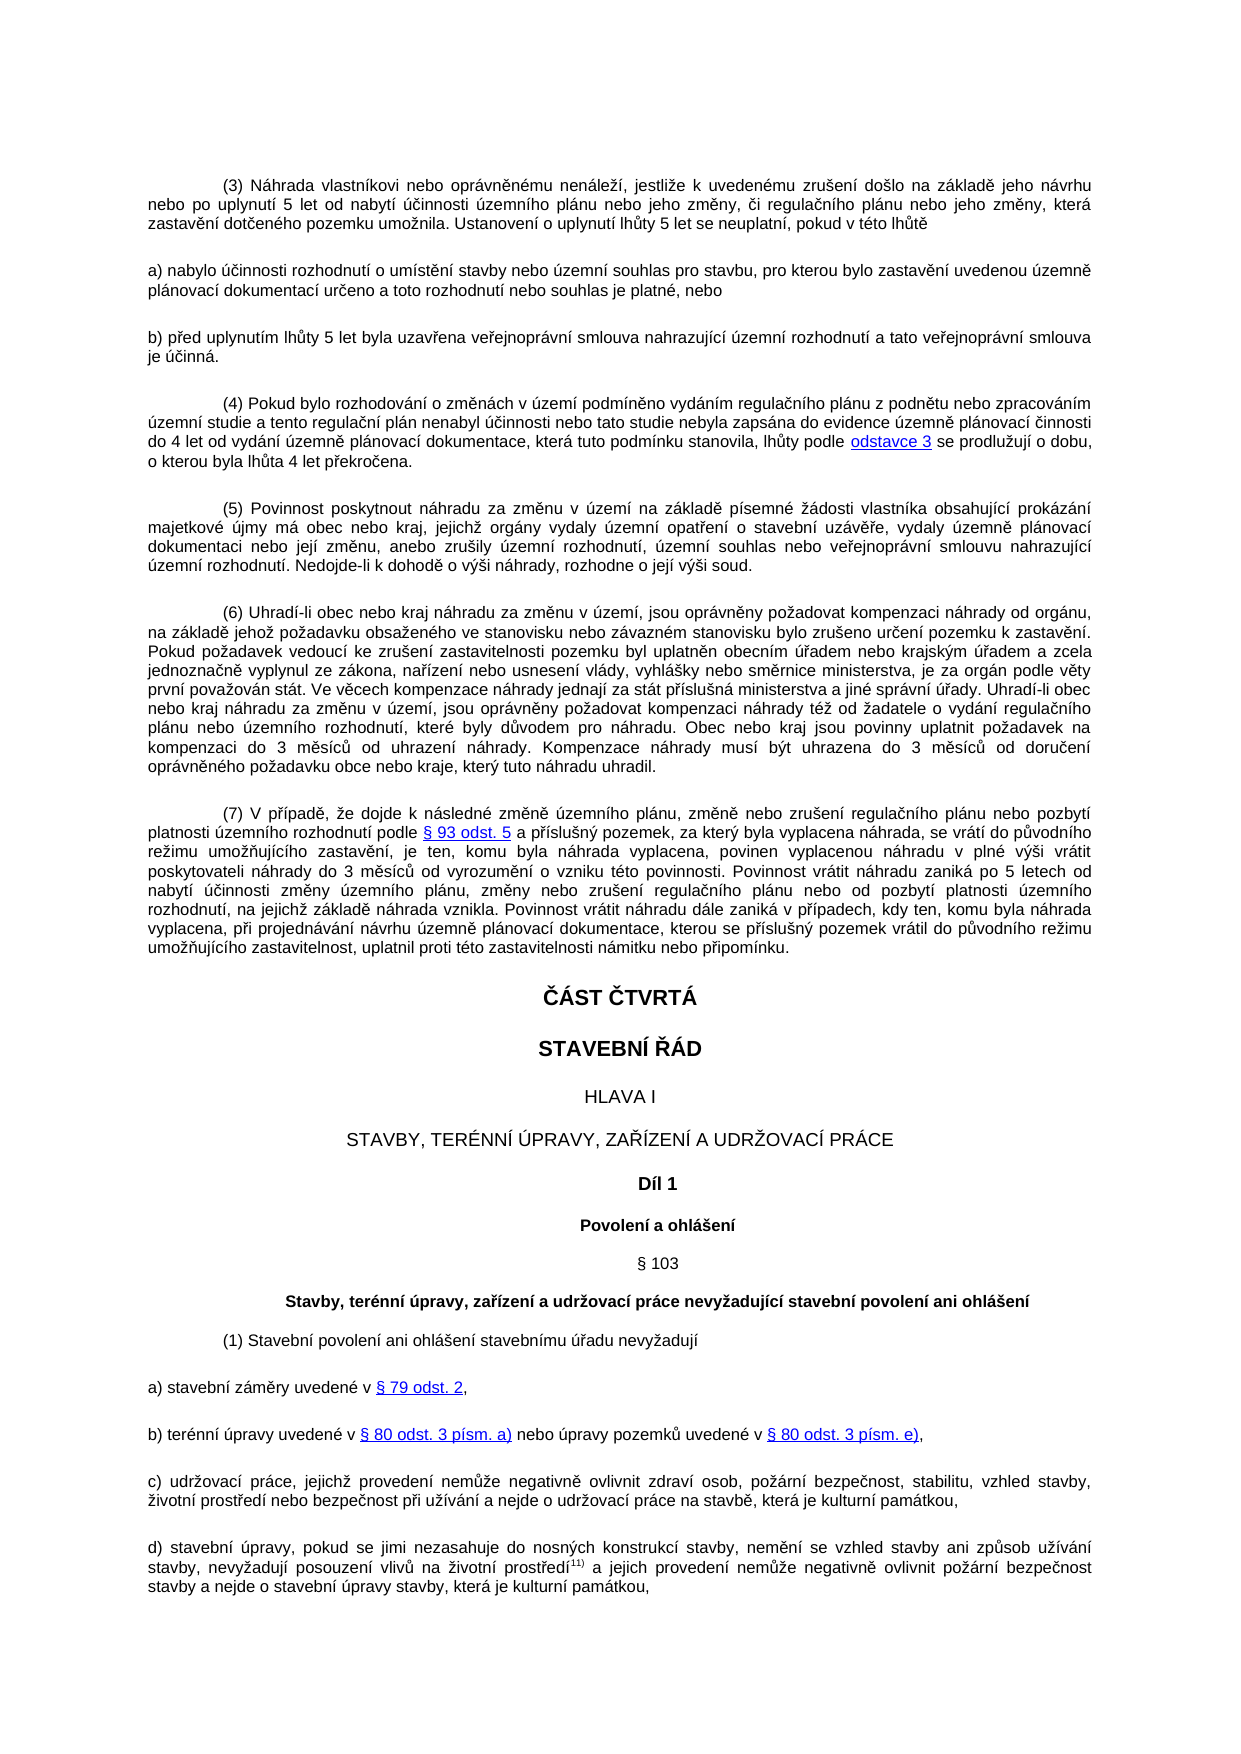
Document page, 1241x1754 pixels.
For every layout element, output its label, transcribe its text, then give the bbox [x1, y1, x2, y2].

text (4) Pokud bylo rozhodování o změnách v území podmíněno vydáním regulačního plánu z podnětu nebo zpracováním územní studie a tento regulační plán nenabyl účinnosti nebo tato studie nebyla zapsána do evidence územně plánovací činnosti do 4 let od vydání územně plánovací dokumentace, která tuto podmínku stanovila, lhůty podle odstavce 3 se prodlužují o dobu, o kterou byla lhůta 4 let překročena. [148, 394, 1092, 471]
text b) před uplynutím lhůty 5 let byla uzavřena veřejnoprávní smlouva nahrazující územní rozhodnutí a tato veřejnoprávní smlouva je účinná. [148, 328, 1092, 366]
text c) udržovací práce, jejichž provedení nemůže negativně ovlivnit zdraví osob, požární bezpečnost, stabilitu, vzhled stavby, životní prostředí nebo bezpečnost při užívání a nejde o udržovací práce na stavbě, která je kulturní památkou, [148, 1472, 1092, 1510]
text ČÁST ČTVRTÁ [148, 985, 1092, 1010]
text STAVEBNÍ ŘÁD [148, 1036, 1092, 1061]
text Díl 1 [148, 1172, 1092, 1194]
text STAVBY, TERÉNNÍ ÚPRAVY, ZAŘÍZENÍ A UDRŽOVACÍ PRÁCE [148, 1129, 1092, 1151]
text a) nabylo účinnosti rozhodnutí o umístění stavby nebo územní souhlas pro stavbu, pro kterou bylo zastavění uvedenou územně plánovací dokumentací určeno a toto rozhodnutí nebo souhlas je platné, nebo [148, 261, 1092, 299]
text (6) Uhradí-li obec nebo kraj náhradu za změnu v území, jsou oprávněny požadovat kompenzaci náhrady od orgánu, na základě jehož požadavku obsaženého ve stanovisku nebo závazném stanovisku bylo zrušeno určení pozemku k zastavění. Pokud požadavek vedoucí ke zrušení zastavitelnosti pozemku byl uplatněn obecním úřadem nebo krajským úřadem a zcela jednoznačně vyplynul ze zákona, nařízení nebo usnesení vlády, vyhlášky nebo směrnice ministerstva, je za orgán podle věty první považován stát. Ve věcech kompenzace náhrady jednají za stát příslušná ministerstva a jiné správní úřady. Uhradí-li obec nebo kraj náhradu za změnu v území, jsou oprávněny požadovat kompenzaci náhrady též od žadatele o vydání regulačního plánu nebo územního rozhodnutí, které byly důvodem pro náhradu. Obec nebo kraj jsou povinny uplatnit požadavek na kompenzaci do 3 měsíců od uhrazení náhrady. Kompenzace náhrady musí být uhrazena do 3 měsíců od doručení oprávněného požadavku obce nebo kraje, který tuto náhradu uhradil. [148, 603, 1092, 776]
text (7) V případě, že dojde k následné změně územního plánu, změně nebo zrušení regulačního plánu nebo pozbytí platnosti územního rozhodnutí podle § 93 odst. 5 a příslušný pozemek, za který byla vyplacena náhrada, se vrátí do původního režimu umožňujícího zastavění, je ten, komu byla náhrada vyplacena, povinen vyplacenou náhradu v plné výši vrátit poskytovateli náhrady do 3 měsíců od vyrozumění o vzniku této povinnosti. Povinnost vrátit náhradu zaniká po 5 letech od nabytí účinnosti změny územního plánu, změny nebo zrušení regulačního plánu nebo od pozbytí platnosti územního rozhodnutí, na jejichž základě náhrada vznikla. Povinnost vrátit náhradu dále zaniká v případech, kdy ten, komu byla náhrada vyplacena, při projednávání návrhu územně plánovací dokumentace, kterou se příslušný pozemek vrátil do původního režimu umožňujícího zastavitelnost, uplatnil proti této zastavitelnosti námitku nebo připomínku. [148, 804, 1092, 957]
text a) stavební záměry uvedené v § 79 odst. 2, [148, 1378, 1092, 1397]
text § 103 [148, 1254, 1092, 1273]
text Stavby, terénní úpravy, zařízení a udržovací práce nevyžadující stavební povolení ani ohlášení [148, 1292, 1092, 1311]
text d) stavební úpravy, pokud se jimi nezasahuje do nosných konstrukcí stavby, nemění se vzhled stavby ani způsob užívání stavby, nevyžadují posouzení vlivů na životní prostředí11) a jejich provedení nemůže negativně ovlivnit požární bezpečnost stavby a nejde o stavební úpravy stavby, která je kulturní památkou, [148, 1538, 1092, 1596]
text b) terénní úpravy uvedené v § 80 odst. 3 písm. a) nebo úpravy pozemků uvedené v § 80 odst. 3 písm. e), [148, 1425, 1092, 1444]
text (3) Náhrada vlastníkovi nebo oprávněnému nenáleží, jestliže k uvedenému zrušení došlo na základě jeho návrhu nebo po uplynutí 5 let od nabytí účinnosti územního plánu nebo jeho změny, či regulačního plánu nebo jeho změny, která zastavění dotčeného pozemku umožnila. Ustanovení o uplynutí lhůty 5 let se neuplatní, pokud v této lhůtě [148, 176, 1092, 233]
text HLAVA I [148, 1086, 1092, 1108]
text Povolení a ohlášení [148, 1215, 1092, 1234]
text (5) Povinnost poskytnout náhradu za změnu v území na základě písemné žádosti vlastníka obsahující prokázání majetkové újmy má obec nebo kraj, jejichž orgány vydaly územní opatření o stavební uzávěře, vydaly územně plánovací dokumentaci nebo její změnu, anebo zrušily územní rozhodnutí, územní souhlas nebo veřejnoprávní smlouvu nahrazující územní rozhodnutí. Nedojde-li k dohodě o výši náhrady, rozhodne o její výši soud. [148, 499, 1092, 575]
text (1) Stavební povolení ani ohlášení stavebnímu úřadu nevyžadují [148, 1330, 1092, 1349]
